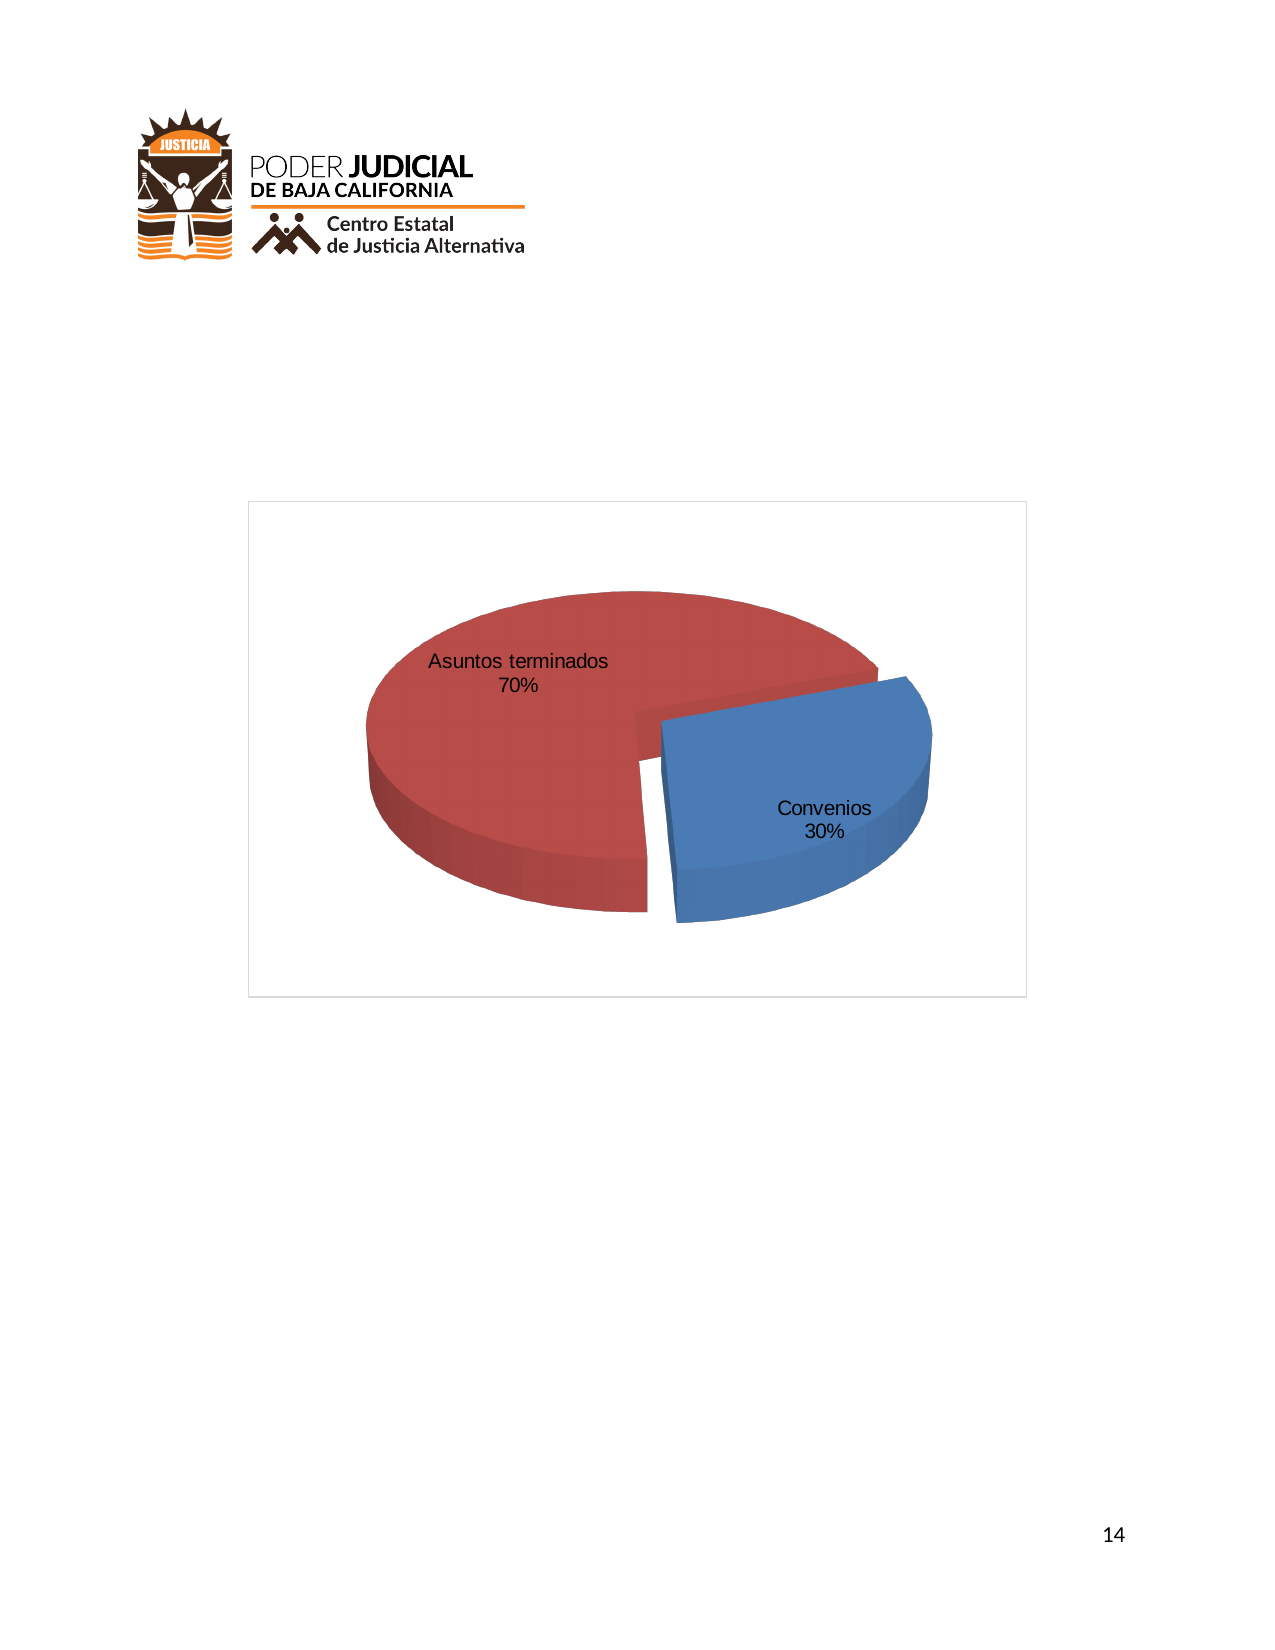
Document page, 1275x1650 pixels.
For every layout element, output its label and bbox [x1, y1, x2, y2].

picture [134, 104, 529, 264]
